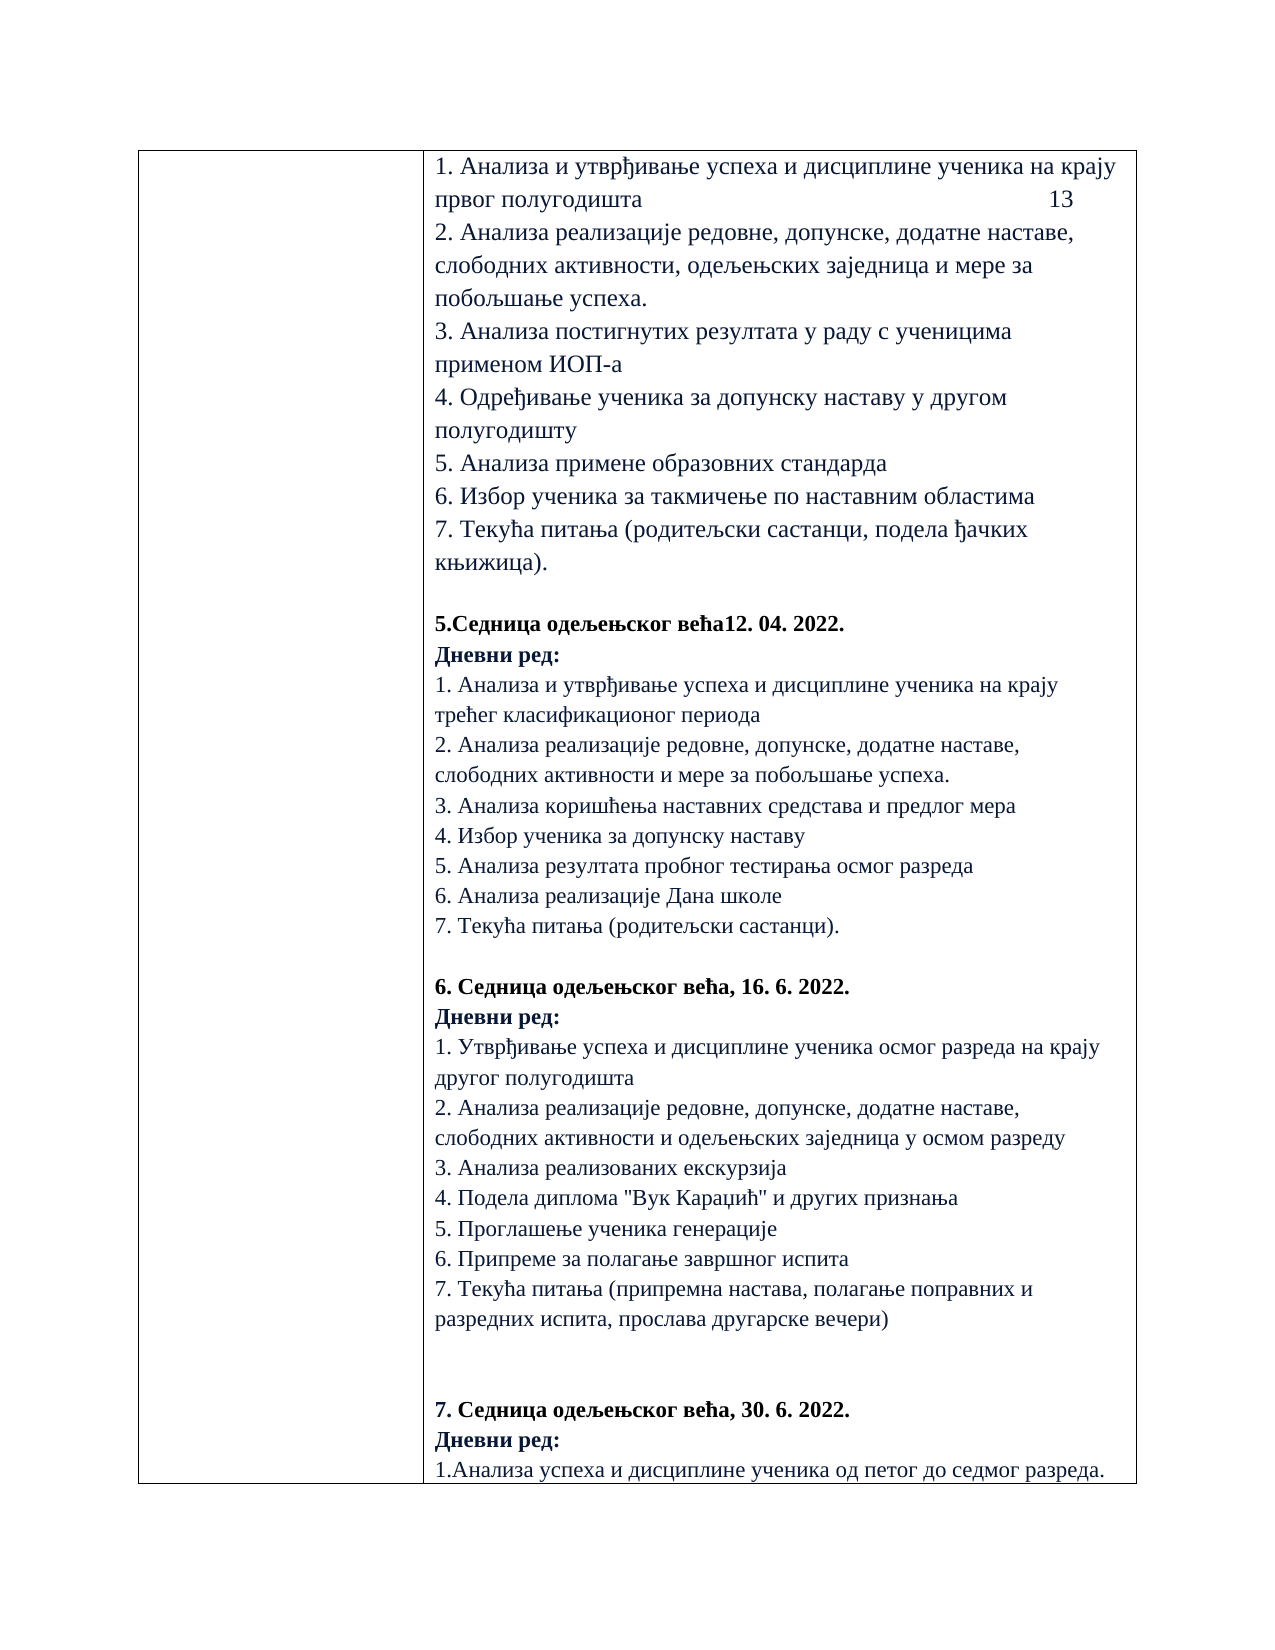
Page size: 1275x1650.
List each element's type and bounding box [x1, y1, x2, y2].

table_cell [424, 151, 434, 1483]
table_cell [139, 151, 423, 1483]
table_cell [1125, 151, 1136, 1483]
